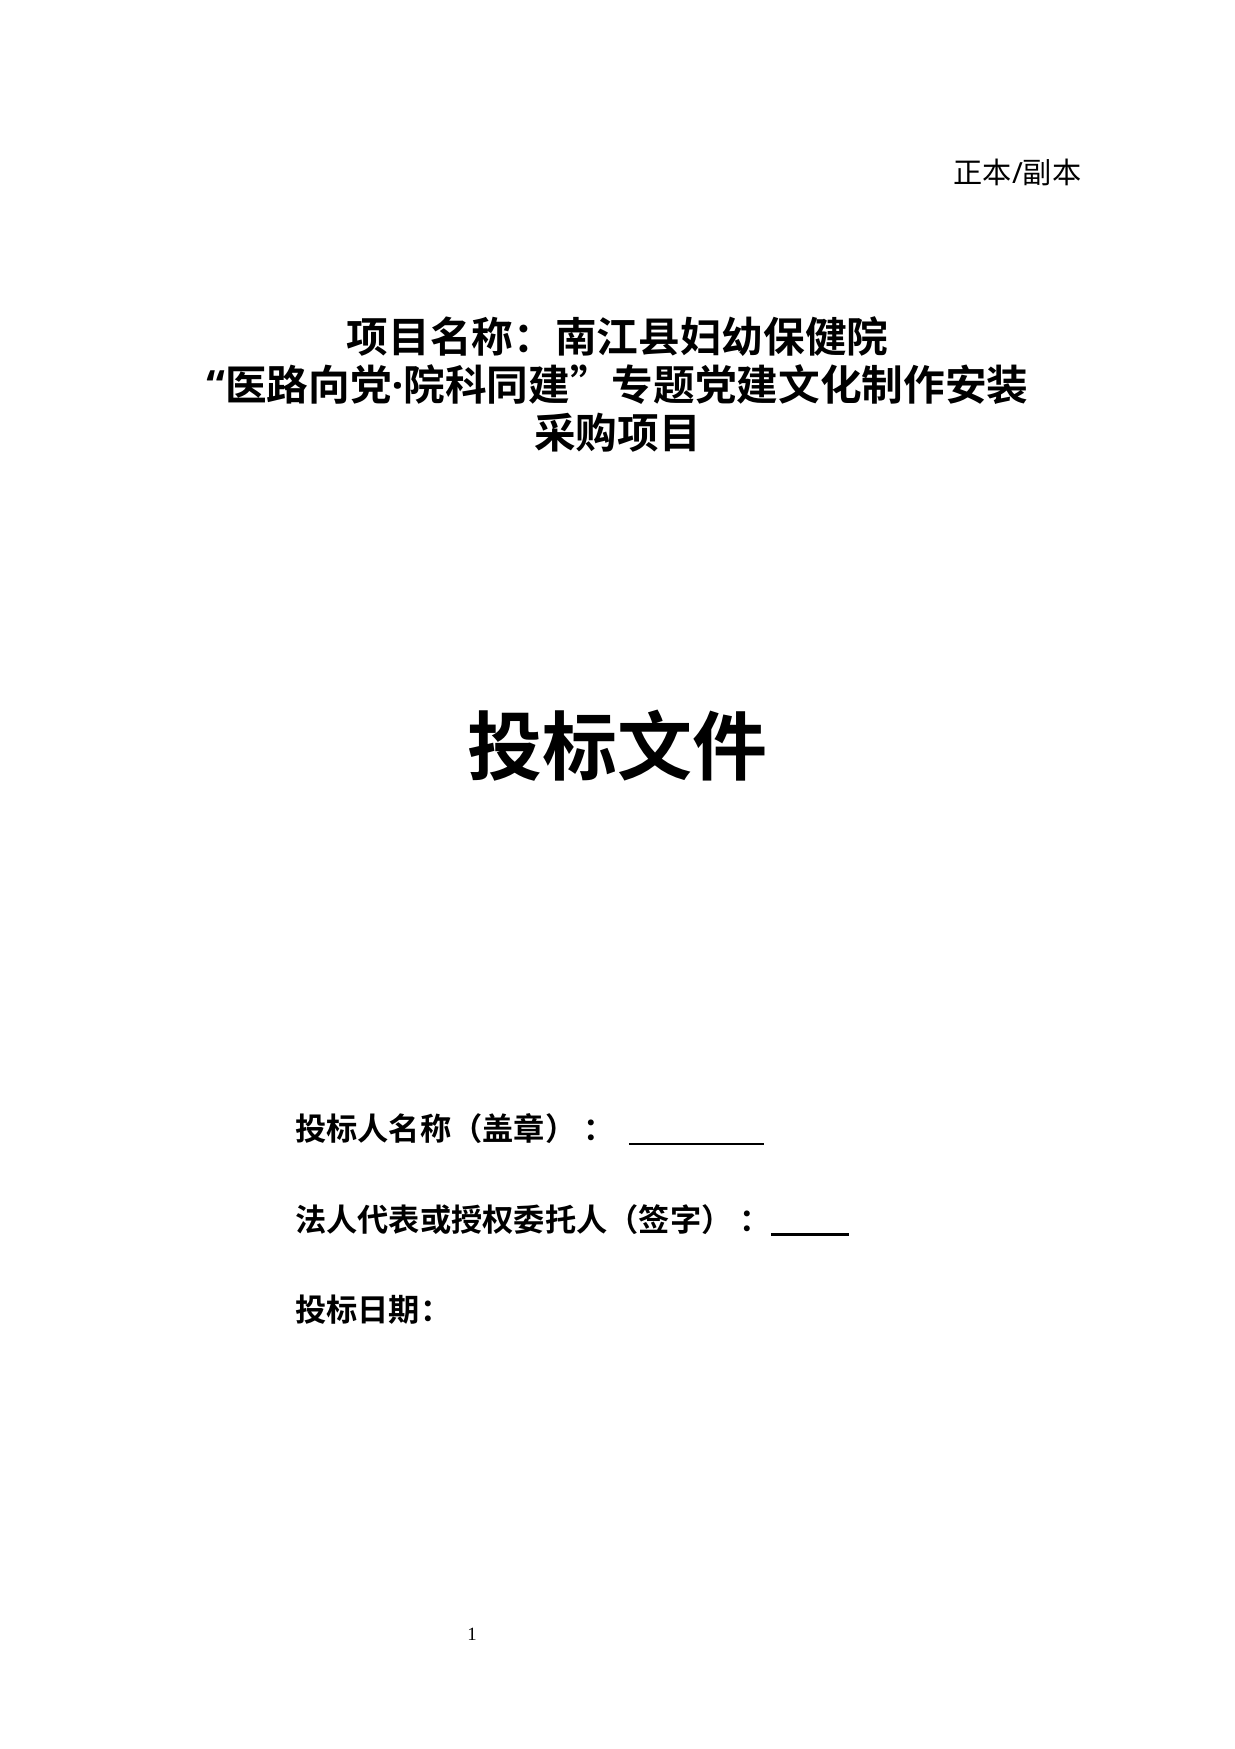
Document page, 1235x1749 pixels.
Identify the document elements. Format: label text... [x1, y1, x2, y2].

text 采购项目 [153, 410, 1081, 458]
text 投标人名称（盖章） ： [153, 1104, 1081, 1149]
text 投标日期： [153, 1285, 1081, 1330]
text 正本/副本 [153, 150, 1081, 192]
text “医路向党·院科同建”专题党建文化制作安装 [153, 362, 1081, 410]
text 项目名称：南江县妇幼保健院 [153, 314, 1081, 362]
text 投标文件 [153, 687, 1081, 796]
text 法人代表或授权委托人（签字） ： [153, 1195, 1081, 1240]
